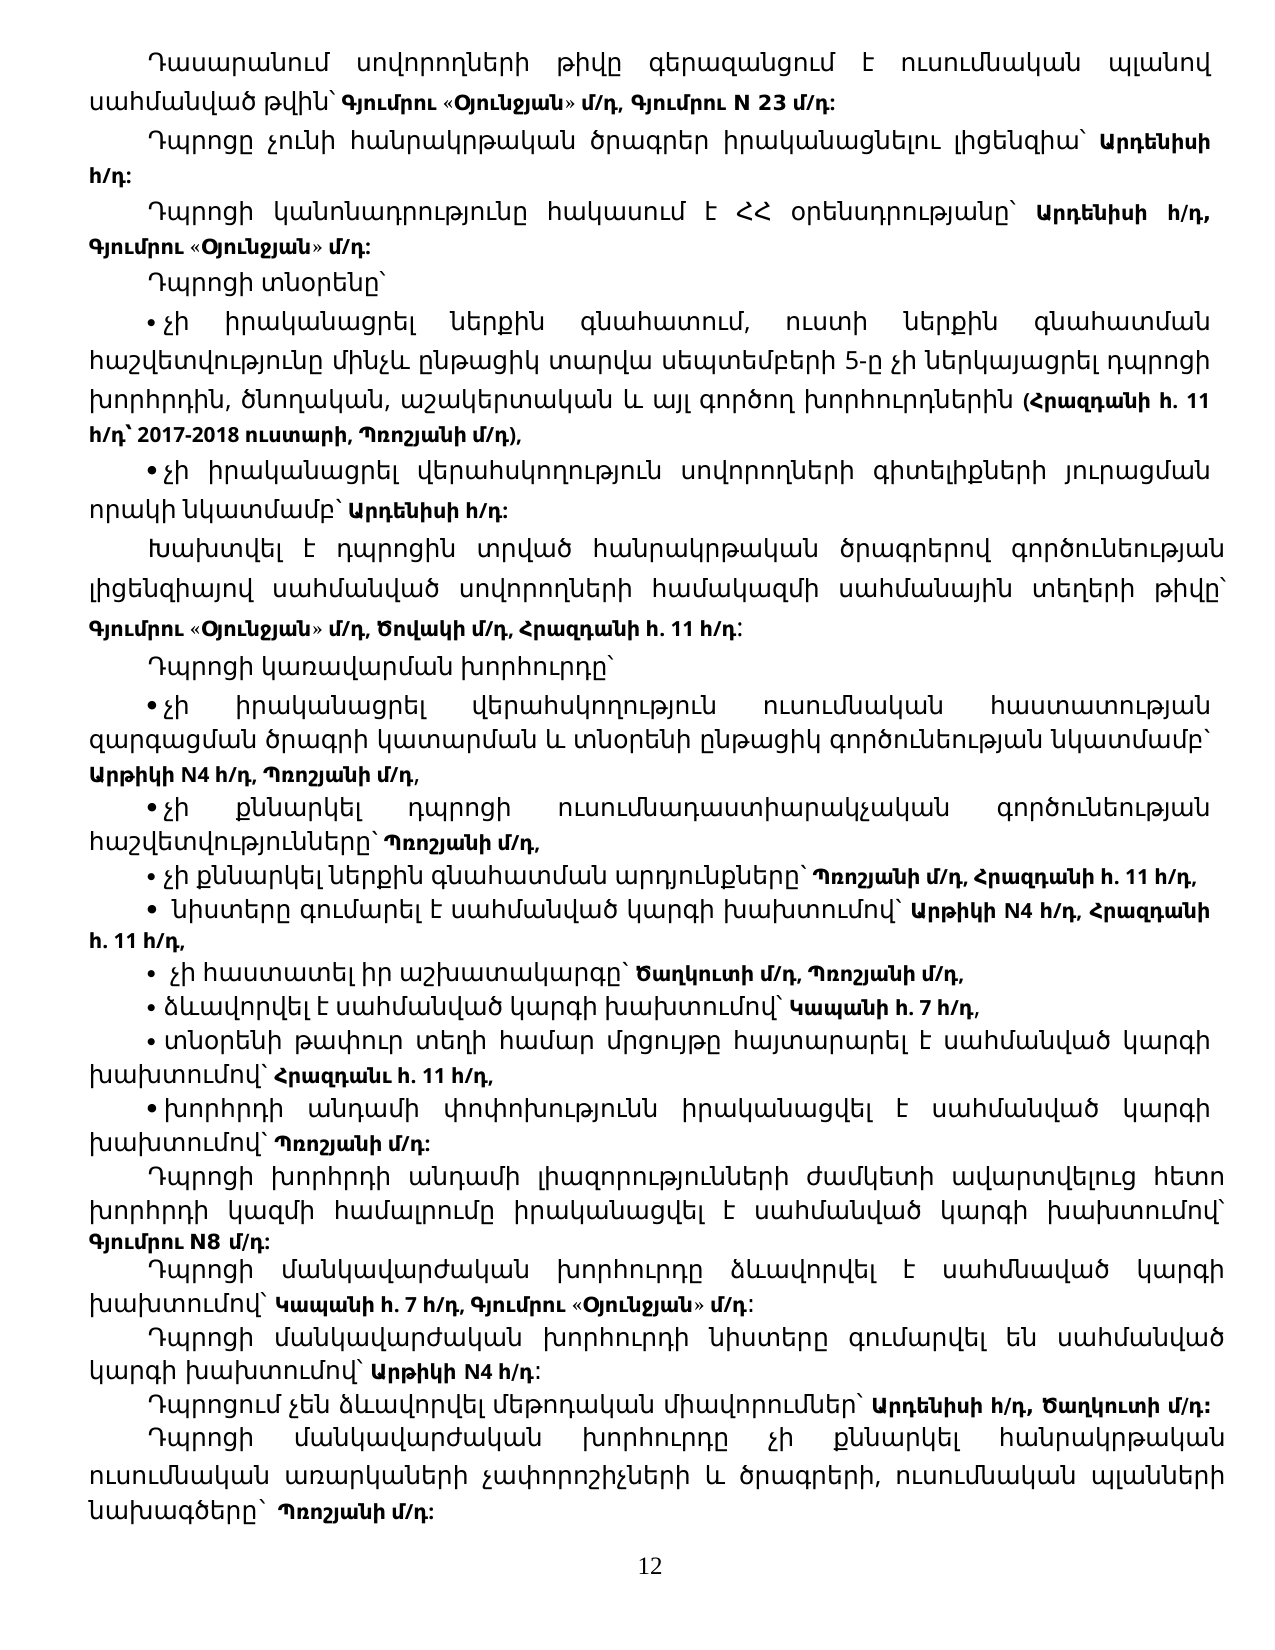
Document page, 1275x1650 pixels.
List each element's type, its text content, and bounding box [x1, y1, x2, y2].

list չի իրականացրել ներքին գնահատում, ուստի ներքին գնահատման հաշվետվությունը մինչև ընթացիկ տարվա սեպտեմբերի 5-ը չի ներկայացրել դպրոցի խորհրդին, ծնողական, աշակերտական և այլ գործող խորհուրդներին (Հրազդանի հ. 11 հ/դ՝ 2017-2018 ուստարի, Պռոշյանի մ/դ), [89, 303, 1211, 448]
text Դասարանում սովորողների թիվը գերազանցում է ուսումնական պլանով սահմանված թվին՝ Գյումրու Օյունջյան մ/դ, Գյումրու N 23 մ/դ: [89, 44, 1211, 118]
list խորհրդի անդամի փոփոխությունն իրականացվել է սահմանված կարգի խախտումով` Պռոշյանի մ/դ: [89, 1091, 1211, 1159]
list չի իրականացրել վերահսկողություն սովորողների գիտելիքների յուրացման որակի նկատմամբ` Արդենիսի հ/դ: [89, 453, 1211, 526]
text Դպրոցը չունի հանրակրթական ծրագրեր իրականացնելու լիցենզիա՝ Արդենիսի հ/դ: [89, 123, 1211, 189]
list Դպրոցի խորհրդի անդամի լիազորությունների ժամկետի ավարտվելուց հետո խորհրդի կազմի համալրումը իրականացվել է սահմանված կարգի խախտումով՝ Գյումրու N8 մ/դ: [89, 1159, 1226, 1256]
text Դպրոցի մանկավարժական խորհուրդի նիստերը գումարվել են սահմանված կարգի խախտումով՝ Արթիկի N4 հ/դ: [89, 1323, 1226, 1386]
list չի քննարկել ներքին գնահատման արդյունքները` Պռոշյանի մ/դ, Հրազդանի հ. 11 հ/դ, [807, 858, 1211, 892]
text Դպրոցի մանկավարժական խորհուրդը ձևավորվել է սահմնաված կարգի խախտումով՝ Կապանի հ. 7 հ/դ, Գյումրու Օյունջյան մ/դ: [89, 1256, 1226, 1318]
list տնօրենի թափուր տեղի համար մրցույթը հայտարարել է սահմանված կարգի խախտումով` Հրազդանւ հ. 11 հ/դ, [89, 1023, 1211, 1091]
text Դպրոցի կառավարման խորհուրդը՝ [89, 648, 1211, 683]
list չի հաստատել իր աշխատակարգը` Ծաղկուտի մ/դ, Պռոշյանի մ/դ, [89, 954, 1211, 989]
text Դպրոցի մանկավարժական խորհուրդը չի քննարկել հանրակրթական ուսումնական առարկաների չափորոշիչների և ծրագրերի, ուսումնական պլանների նախագծերը` Պռոշյանի մ/դ: [89, 1424, 1226, 1526]
text Դպրոցի տնօրենը՝ [89, 264, 1211, 298]
text Խախտվել է դպրոցին տրված հանրակրթական ծրագրերով գործունեության լիցենզիայով սահմանված սովորողների համակազմի սահմանային տեղերի թիվը՝ Գյումրու Օյունջյան մ/դ, Ծովակի մ/դ, Հրազդանի հ. 11 հ/դ: [89, 531, 1226, 643]
list ձևավորվել է սահմանված կարգի խախտումով՝ Կապանի հ. 7 հ/դ, [89, 989, 1211, 1023]
text Դպրոցում չեն ձևավորվել մեթոդական միավորումներ՝ Արդենիսի հ/դ, Ծաղկուտի մ/դ: [59, 1390, 1226, 1419]
list չի իրականացրել վերահսկողություն ուսումնական հաստատության զարգացման ծրագրի կատարման և տնօրենի ընթացիկ գործունեության նկատմամբ` Արթիկի N4 հ/դ, Պռոշյանի մ/դ, [89, 688, 1211, 790]
list նիստերը գումարել է սահմանված կարգի խախտումով` Արթիկի N4 հ/դ, Հրազդանի հ. 11 հ/դ, [89, 892, 1211, 954]
list չի քննարկել դպրոցի ուսումնադաստիարակչական գործունեության հաշվետվությունները` Պռոշյանի մ/դ, [89, 790, 1211, 858]
text Դպրոցի կանոնադրությունը հակասում է ՀՀ օրենսդրությանը՝ Արդենիսի հ/դ, Գյումրու Օյունջյան մ/դ: [89, 193, 1211, 260]
